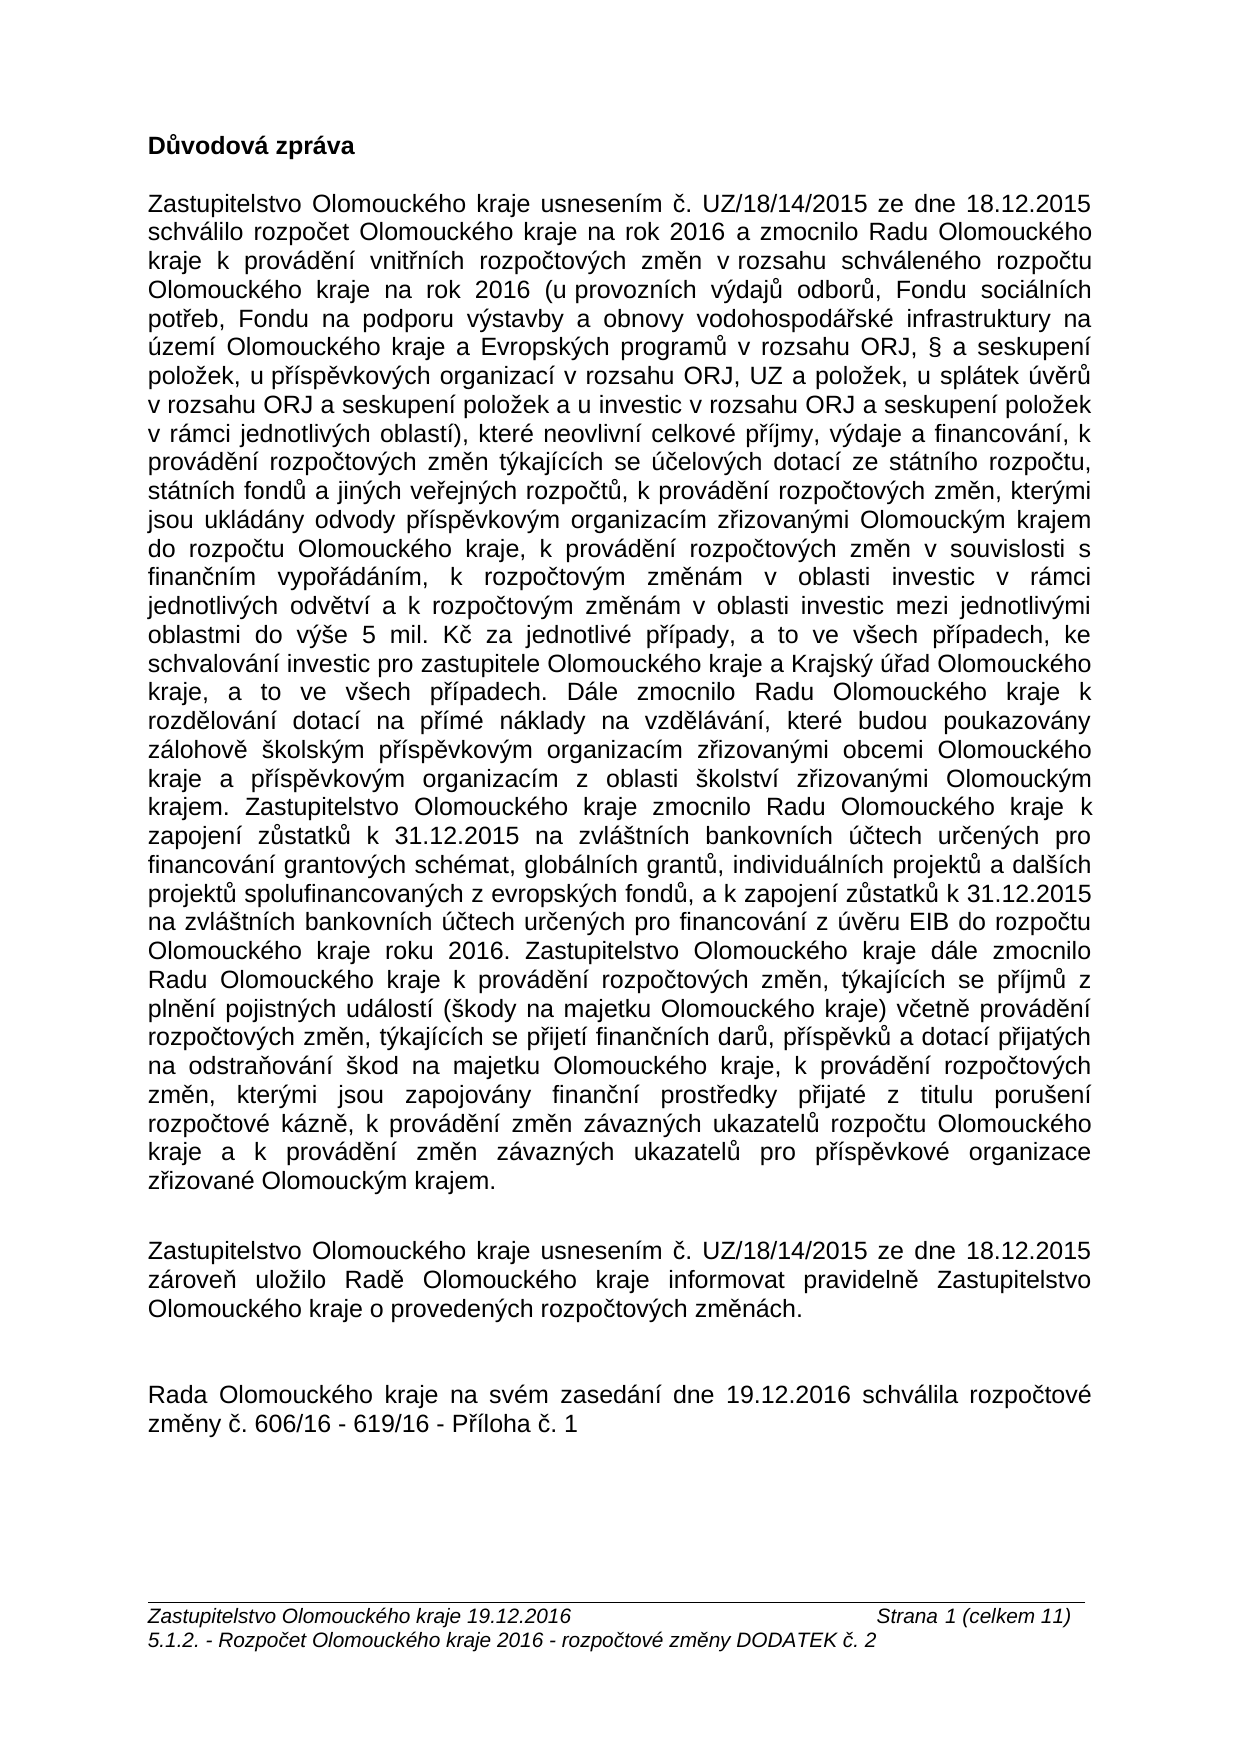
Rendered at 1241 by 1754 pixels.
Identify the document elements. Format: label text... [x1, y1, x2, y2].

text Zastupitelstvo Olomouckého kraje usnesením č. UZ/18/14/2015 ze dne 18.12.2015 schválilo rozpočet Olomouckého kraje na rok 2016 a zmocnilo Radu Olomouckého kraje k provádění vnitřních rozpočtových změn v rozsahu schváleného rozpočtu Olomouckého kraje na rok 2016 (u provozních výdajů odborů, Fondu sociálních potřeb, Fondu na podporu výstavby a obnovy vodohospodářské infrastruktury na území Olomouckého kraje a Evropských programů v rozsahu ORJ, § a seskupení položek, u příspěvkových organizací v rozsahu ORJ, UZ a položek, u splátek úvěrů v rozsahu ORJ a seskupení položek a u investic v rozsahu ORJ a seskupení položek v rámci jednotlivých oblastí), které neovlivní celkové příjmy, výdaje a financování, k provádění rozpočtových změn týkajících se účelových dotací ze státního rozpočtu, státních fondů a jiných veřejných rozpočtů, k provádění rozpočtových změn, kterými jsou ukládány odvody příspěvkovým organizacím zřizovanými Olomouckým krajem do rozpočtu Olomouckého kraje, k provádění rozpočtových změn v souvislosti s finančním vypořádáním, k rozpočtovým změnám v oblasti investic v rámci jednotlivých odvětví a k rozpočtovým změnám v oblasti investic mezi jednotlivými oblastmi do výše 5 mil. Kč za jednotlivé případy, a to ve všech případech, ke schvalování investic pro zastupitele Olomouckého kraje a Krajský úřad Olomouckého kraje, a to ve všech případech. Dále zmocnilo Radu Olomouckého kraje k rozdělování dotací na přímé náklady na vzdělávání, které budou poukazovány zálohově školským příspěvkovým organizacím zřizovanými obcemi Olomouckého kraje a příspěvkovým organizacím z oblasti školství zřizovanými Olomouckým krajem. Zastupitelstvo Olomouckého kraje zmocnilo Radu Olomouckého kraje k zapojení zůstatků k 31.12.2015 na zvláštních bankovních účtech určených pro financování grantových schémat, globálních grantů, individuálních projektů a dalších projektů spolufinancovaných z evropských fondů, a k zapojení zůstatků k 31.12.2015 na zvláštních bankovních účtech určených pro financování z úvěru EIB do rozpočtu Olomouckého kraje roku 2016. Zastupitelstvo Olomouckého kraje dále zmocnilo Radu Olomouckého kraje k provádění rozpočtových změn, týkajících se příjmů z plnění pojistných událostí (škody na majetku Olomouckého kraje) včetně provádění rozpočtových změn, týkajících se přijetí finančních darů, příspěvků a dotací přijatých na odstraňování škod na majetku Olomouckého kraje, k provádění rozpočtových změn, kterými jsou zapojovány finanční prostředky přijaté z titulu porušení rozpočtové kázně, k provádění změn závazných ukazatelů rozpočtu Olomouckého kraje a k provádění změn závazných ukazatelů pro příspěvkové organizace zřizované Olomouckým krajem. [148, 188, 1093, 1195]
text Rada Olomouckého kraje na svém zasedání dne 19.12.2016 schválila rozpočtové změny č. 606/16 - 619/16 - Příloha č. 1 [148, 1380, 1093, 1437]
text Důvodová zpráva [148, 131, 1093, 160]
text Zastupitelstvo Olomouckého kraje usnesením č. UZ/18/14/2015 ze dne 18.12.2015 zároveň uložilo Radě Olomouckého kraje informovat pravidelně Zastupitelstvo Olomouckého kraje o provedených rozpočtových změnách. [148, 1236, 1093, 1322]
